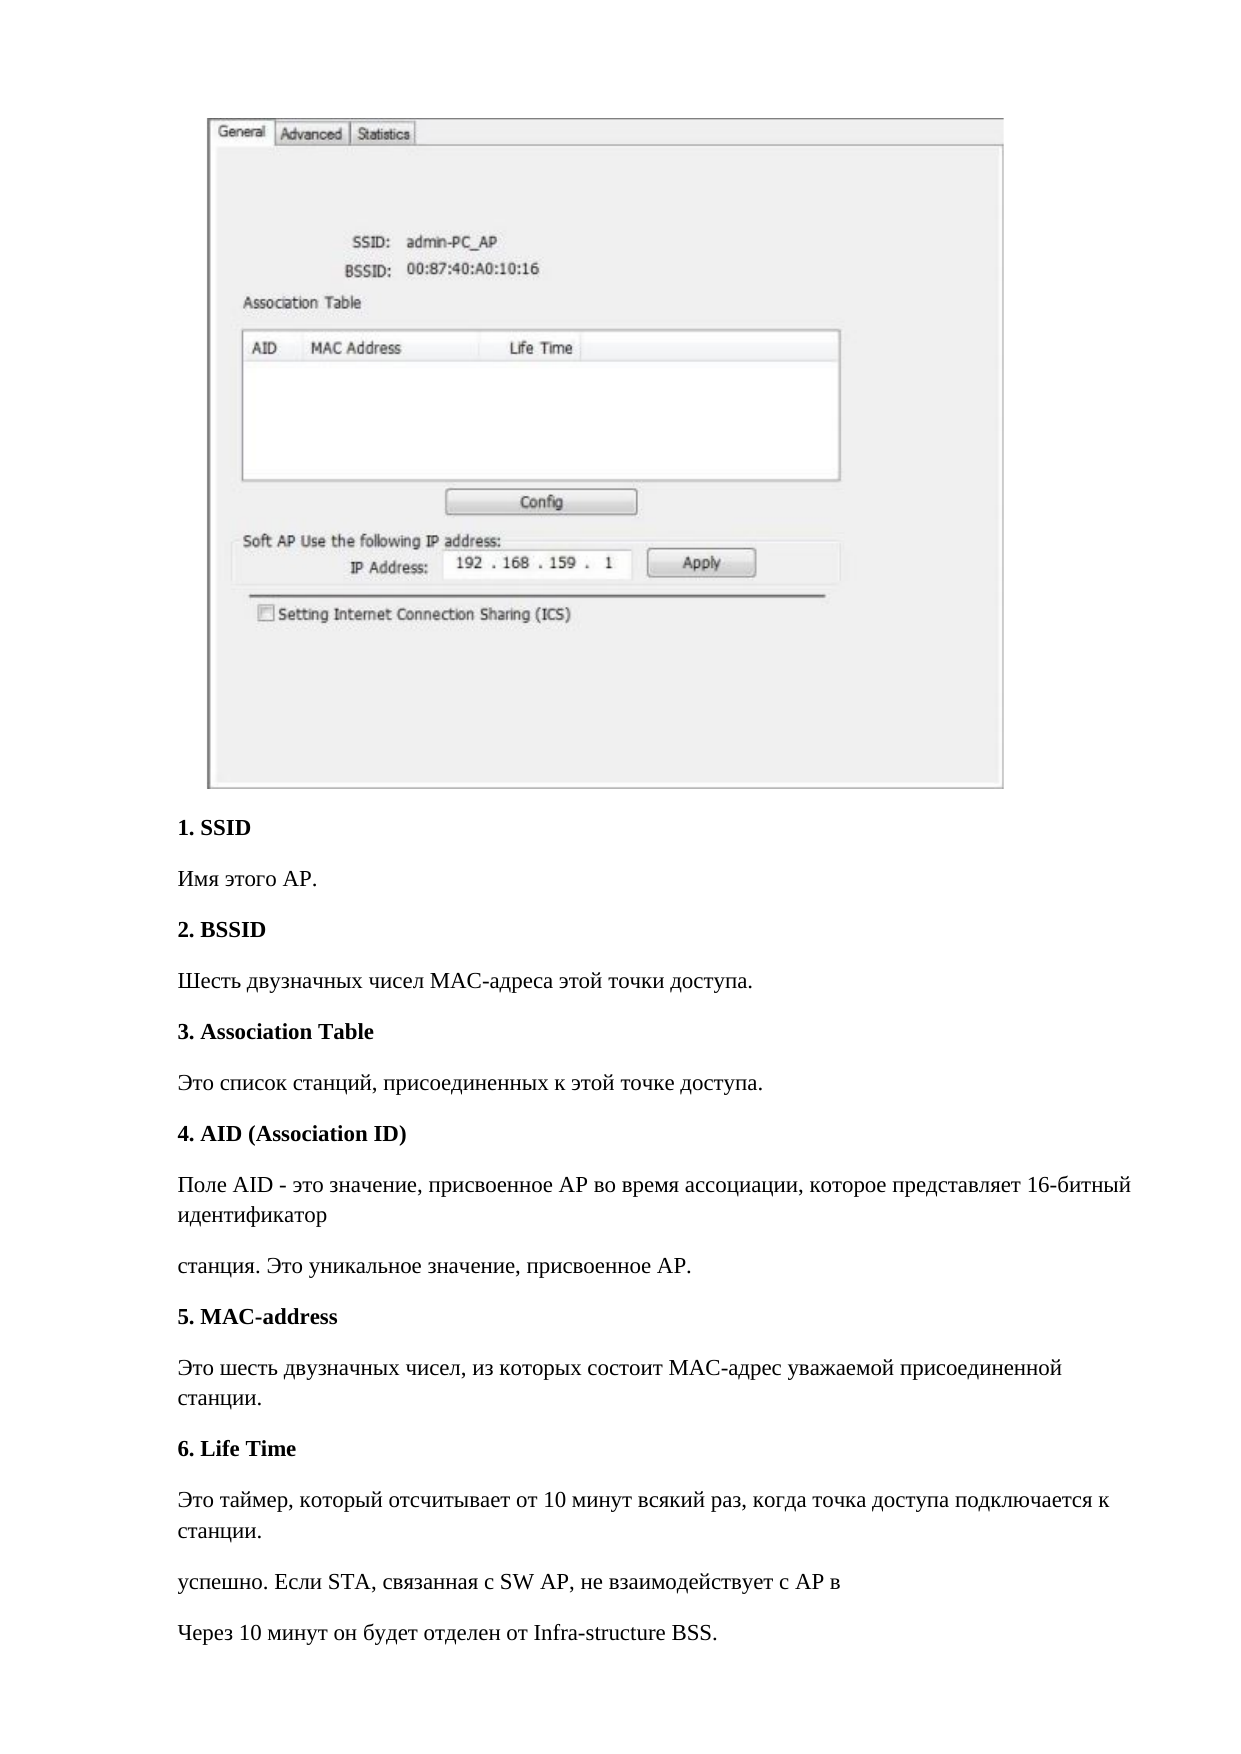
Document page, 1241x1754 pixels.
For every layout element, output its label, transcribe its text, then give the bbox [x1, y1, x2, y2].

text станция. Это уникальное значение, присвоенное AP. [177, 1252, 1152, 1278]
text 5. MAC-address [177, 1303, 1152, 1329]
text 2. BSSID [177, 916, 1152, 942]
text 4. AID (Association ID) [177, 1120, 1152, 1146]
text Это список станций, присоединенных к этой точке доступа. [177, 1069, 1152, 1095]
text Это таймер, который отсчитывает от 10 минут всякий раз, когда точка доступа подключается к станции. [177, 1486, 1152, 1543]
text Через 10 минут он будет отделен от Infra-structure BSS. [177, 1619, 1152, 1645]
text Шесть двузначных чисел MAC-адреса этой точки доступа. [177, 967, 1152, 993]
text 1. SSID [177, 813, 1152, 840]
text 3. Association Table [177, 1018, 1152, 1044]
text Это шесть двузначных чисел, из которых состоит MAC-адрес уважаемой присоединенной станции. [177, 1354, 1152, 1411]
text Имя этого AP. [177, 864, 1152, 891]
text успешно. Если STA, связанная с SW AP, не взаимодействует с AP в [177, 1568, 1152, 1594]
picture [206, 118, 1004, 789]
text 6. Life Time [177, 1435, 1152, 1462]
text Поле AID - это значение, присвоенное AP во время ассоциации, которое представляет 16-битный идентификатор [177, 1171, 1152, 1227]
